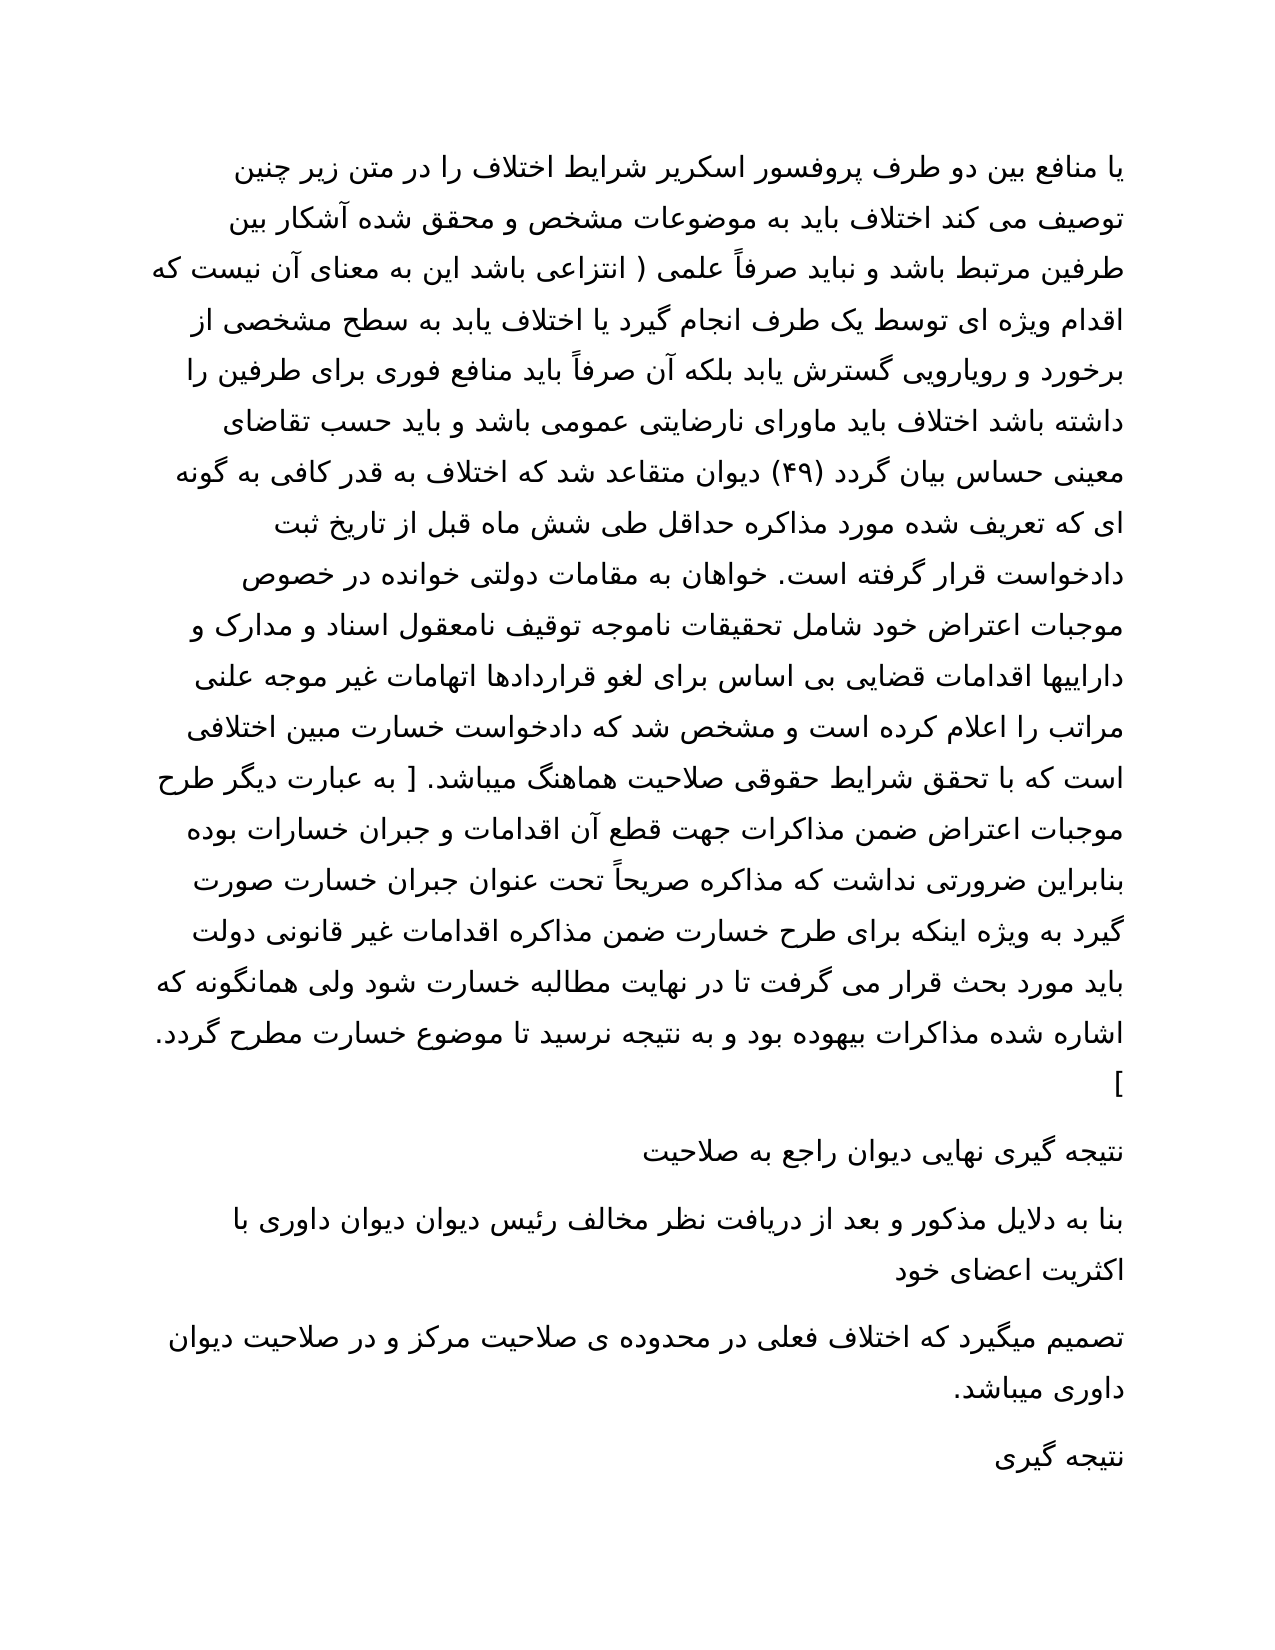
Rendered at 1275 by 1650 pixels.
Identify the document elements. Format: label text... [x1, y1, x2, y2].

text تصمیم میگیرد که اختلاف فعلی در محدوده ی صلاحیت مرکز و در صلاحیت دیوان داوری میباشد. [150, 1321, 1125, 1406]
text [150, 150, 1125, 1101]
text نتیجه گیری نهایی دیوان راجع به صلاحیت [150, 1134, 1125, 1168]
text بنا به دلایل مذکور و بعد از دریافت نظر مخالف رئیس دیوان دیوان داوری با اکثریت اعضای خود [150, 1202, 1125, 1287]
text نتیجه گیری [150, 1439, 1125, 1473]
